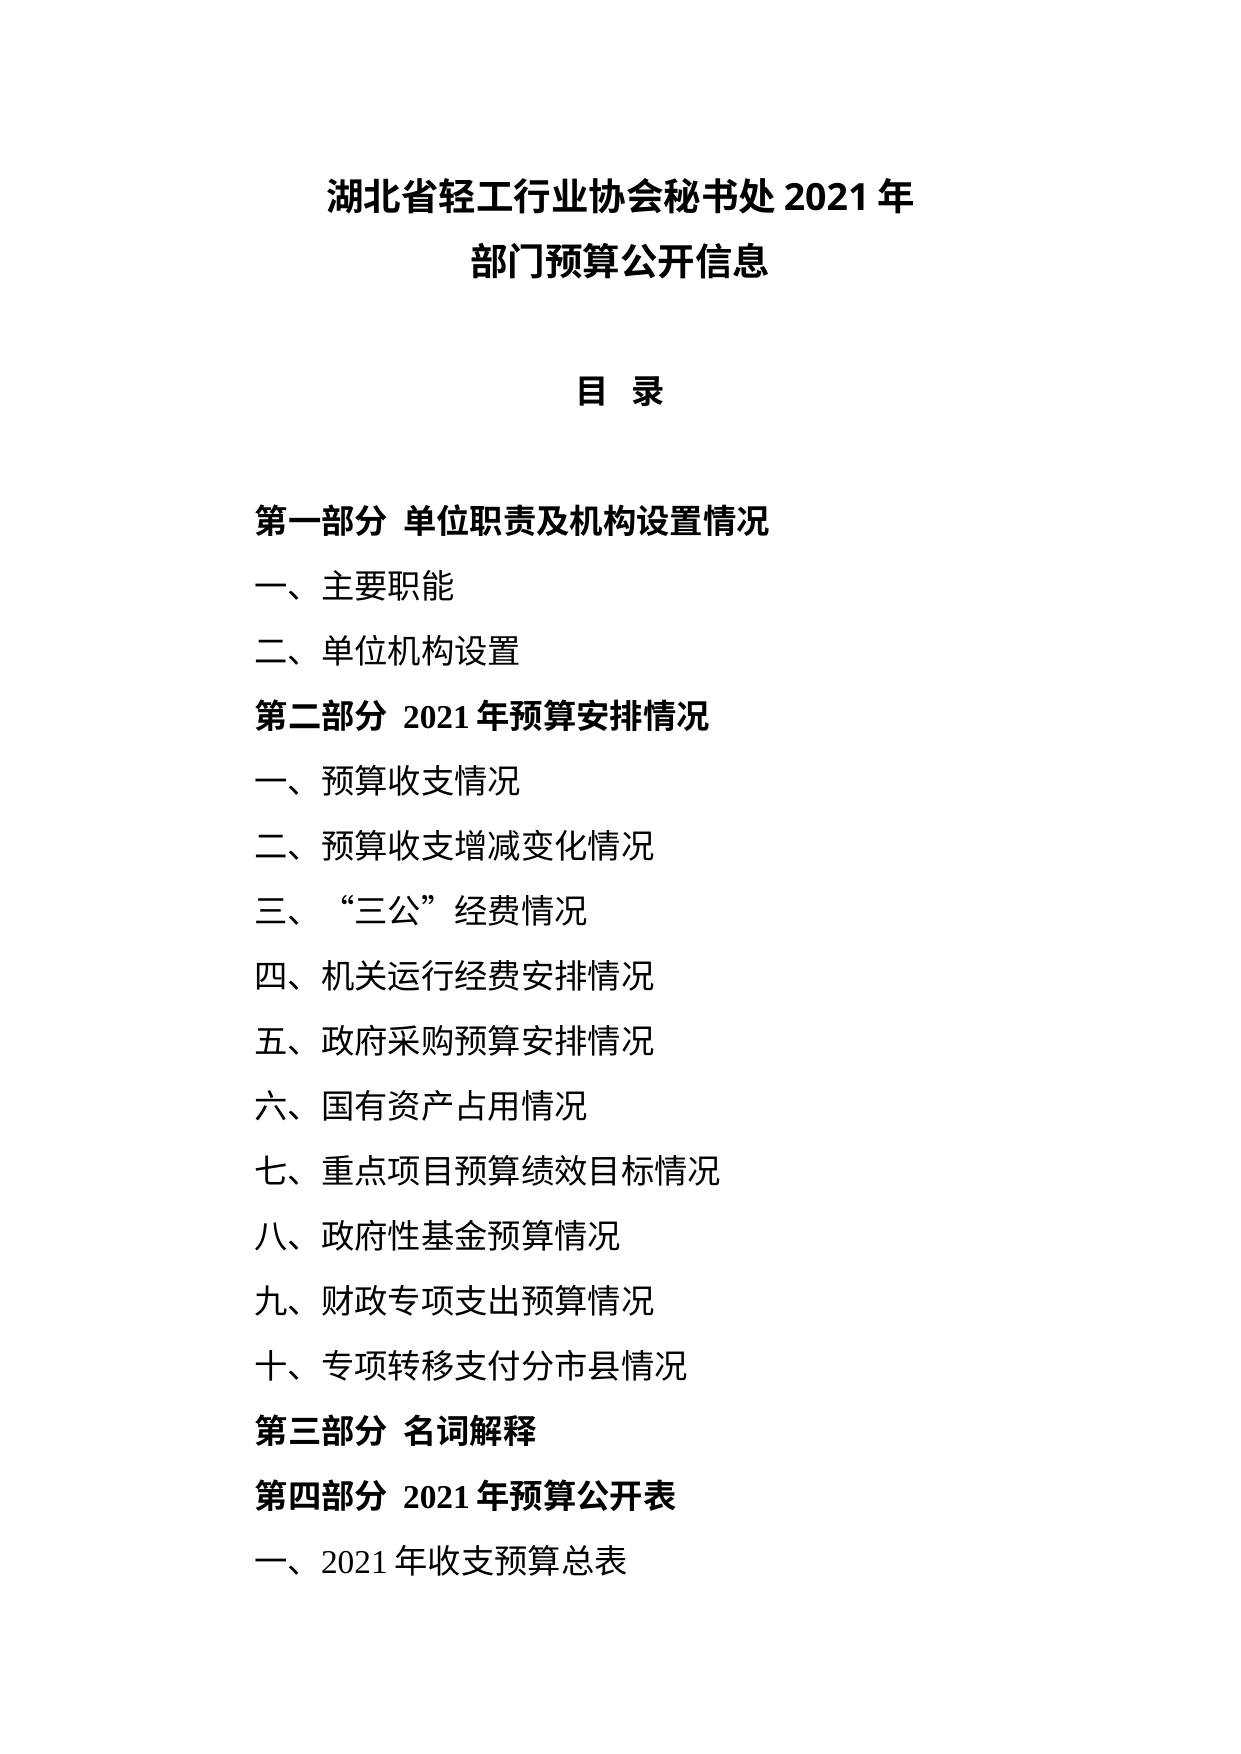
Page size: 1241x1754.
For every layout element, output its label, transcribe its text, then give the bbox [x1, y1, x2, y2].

text 七、重点项目预算绩效目标情况 [187, 1137, 959, 1202]
text 第一部分 单位职责及机构设置情况 [187, 487, 1053, 552]
text 湖北省轻工行业协会秘书处2021年 [281, 162, 959, 227]
text 九、财政专项支出预算情况 [187, 1267, 959, 1332]
text 十、专项转移支付分市县情况 [187, 1332, 959, 1397]
text 目 录 [281, 357, 959, 422]
text 第二部分 2021年预算安排情况 [187, 682, 1053, 747]
text 二、单位机构设置 [187, 617, 959, 682]
text 一、预算收支情况 [187, 747, 959, 812]
text 六、国有资产占用情况 [187, 1072, 959, 1137]
text 第三部分 名词解释 [187, 1397, 1053, 1462]
text 一、2021年收支预算总表 [187, 1527, 959, 1592]
text 四、机关运行经费安排情况 [187, 942, 959, 1007]
text 一、主要职能 [187, 552, 959, 617]
text 五、政府采购预算安排情况 [187, 1007, 959, 1072]
text 部门预算公开信息 [281, 227, 959, 292]
text 三、“三公”经费情况 [187, 877, 959, 942]
text 八、政府性基金预算情况 [187, 1202, 959, 1267]
text 二、预算收支增减变化情况 [187, 812, 959, 877]
text 第四部分 2021年预算公开表 [187, 1462, 1053, 1527]
